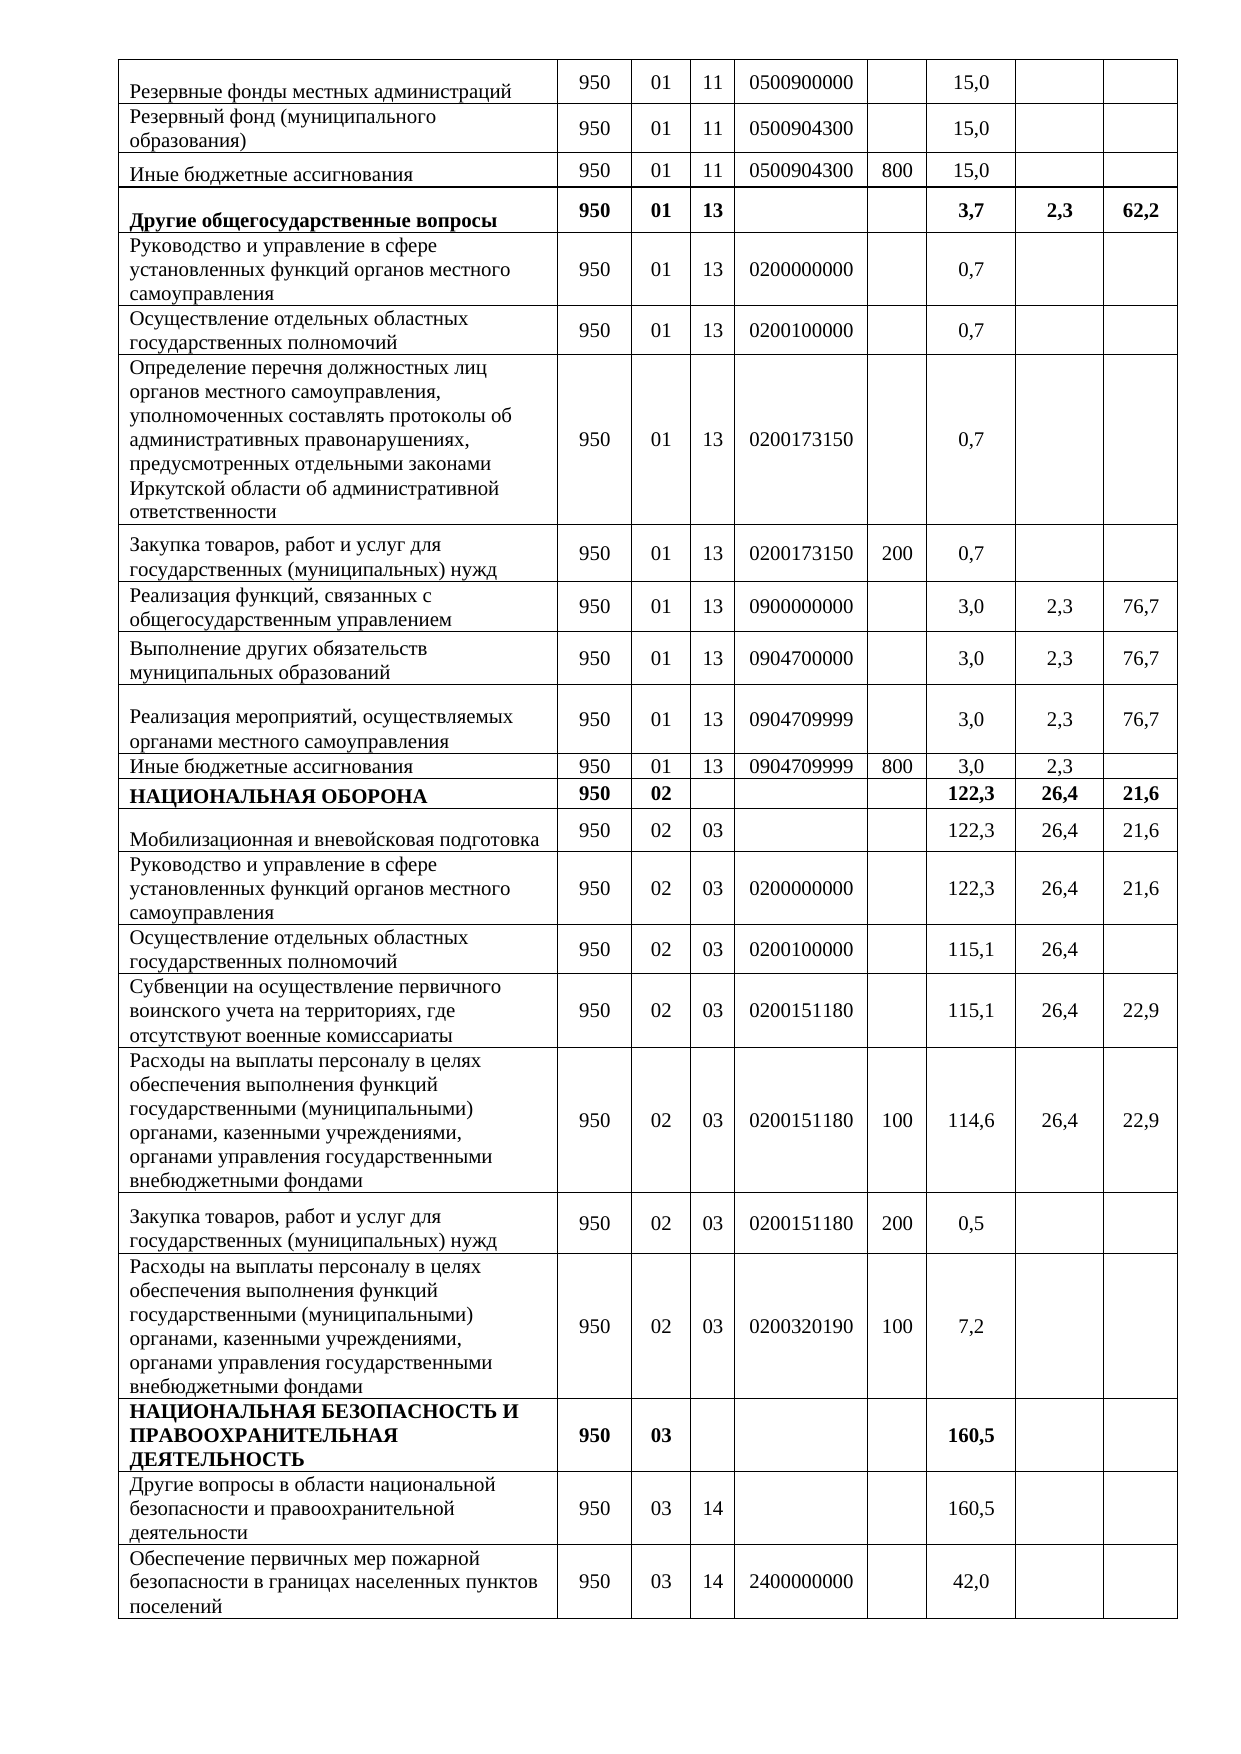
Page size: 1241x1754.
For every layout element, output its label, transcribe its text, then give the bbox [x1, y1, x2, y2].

table_cell 15,0 [927, 60, 1015, 103]
table_cell [1016, 525, 1103, 581]
table_cell [868, 233, 926, 305]
table_cell [1104, 1193, 1177, 1252]
table_cell 115,1 [927, 974, 1015, 1047]
table_cell 0,7 [927, 355, 1015, 523]
table_cell [868, 306, 926, 354]
table_cell Выполнение других обязательств муниципальных образований [119, 632, 557, 684]
table_cell 22,9 [1104, 1048, 1177, 1192]
table_cell 01 [632, 754, 690, 778]
table_cell 0904709999 [735, 754, 867, 778]
table_cell [1016, 1545, 1103, 1618]
table_cell 13 [691, 754, 734, 778]
table_cell 01 [632, 233, 690, 305]
table_cell 03 [691, 1254, 734, 1398]
table_cell 03 [691, 925, 734, 973]
table_cell 76,7 [1104, 582, 1177, 631]
table_cell 2,3 [1016, 188, 1103, 232]
table_cell 0200173150 [735, 355, 867, 523]
table_cell [1104, 925, 1177, 973]
table_cell 800 [868, 754, 926, 778]
table_cell 2,3 [1016, 582, 1103, 631]
table_cell [1016, 1472, 1103, 1544]
table_cell 14 [691, 1472, 734, 1544]
table_cell 0,7 [927, 233, 1015, 305]
table_cell Реализация мероприятий, осуществляемых органами местного самоуправления [119, 685, 557, 753]
table_cell [1104, 60, 1177, 103]
table_cell [1104, 233, 1177, 305]
table_cell 01 [632, 60, 690, 103]
table_cell [1016, 104, 1103, 152]
table_cell [735, 809, 867, 851]
table_cell 11 [691, 60, 734, 103]
table_cell 2,3 [1016, 754, 1103, 778]
table_cell [868, 104, 926, 152]
table_cell 122,3 [927, 852, 1015, 924]
table_cell 76,7 [1104, 632, 1177, 684]
table_cell [1104, 1254, 1177, 1398]
table_cell [691, 1399, 734, 1471]
table_cell 0200100000 [735, 306, 867, 354]
table_cell 950 [558, 809, 631, 851]
table_cell 3,0 [927, 582, 1015, 631]
table_cell 01 [632, 306, 690, 354]
table_cell 14 [691, 1545, 734, 1618]
table_cell [868, 632, 926, 684]
table_cell 950 [558, 1472, 631, 1544]
table_cell 0904700000 [735, 632, 867, 684]
table_cell 03 [632, 1399, 690, 1471]
table_cell 0904709999 [735, 685, 867, 753]
table_cell [868, 974, 926, 1047]
table_cell [1016, 355, 1103, 523]
table_cell Руководство и управление в сфере установленных функций органов местного самоуправления [119, 852, 557, 924]
table_cell 950 [558, 685, 631, 753]
table_cell [868, 582, 926, 631]
table_cell 01 [632, 104, 690, 152]
table_cell 122,3 [927, 779, 1015, 808]
table_cell 03 [691, 1048, 734, 1192]
table_cell 26,4 [1016, 974, 1103, 1047]
table_cell 21,6 [1104, 852, 1177, 924]
table_cell 950 [558, 1048, 631, 1192]
table_cell 0200320190 [735, 1254, 867, 1398]
table_cell [1016, 1254, 1103, 1398]
table_cell 01 [632, 355, 690, 523]
table_cell 02 [632, 809, 690, 851]
table_cell Субвенции на осуществление первичного воинского учета на территориях, где отсутствуют военные комиссариаты [119, 974, 557, 1047]
table_cell 26,4 [1016, 809, 1103, 851]
table_cell 01 [632, 632, 690, 684]
table_cell 0200000000 [735, 852, 867, 924]
table_cell Расходы на выплаты персоналу в целях обеспечения выполнения функций государственными (муниципальными) органами, казенными учреждениями, органами управления государственными внебюджетными фондами [119, 1048, 557, 1192]
table_cell 01 [632, 153, 690, 186]
table_cell 13 [691, 632, 734, 684]
table_cell 3,7 [927, 188, 1015, 232]
table_cell Осуществление отдельных областных государственных полномочий [119, 306, 557, 354]
table_cell 0200100000 [735, 925, 867, 973]
table_cell 26,4 [1016, 779, 1103, 808]
table_cell 0900000000 [735, 582, 867, 631]
table_cell 15,0 [927, 104, 1015, 152]
table_cell [868, 1545, 926, 1618]
table_cell 7,2 [927, 1254, 1015, 1398]
table_cell 2,3 [1016, 685, 1103, 753]
table_cell Реализация функций, связанных с общегосударственным управлением [119, 582, 557, 631]
table_cell 03 [691, 1193, 734, 1252]
table_cell [1104, 355, 1177, 523]
table_cell [868, 809, 926, 851]
table_cell 01 [632, 582, 690, 631]
table_cell НАЦИОНАЛЬНАЯ БЕЗОПАСНОСТЬ И ПРАВООХРАНИТЕЛЬНАЯ ДЕЯТЕЛЬНОСТЬ [119, 1399, 557, 1471]
table_cell 13 [691, 188, 734, 232]
table_cell 160,5 [927, 1399, 1015, 1471]
table_cell [1016, 60, 1103, 103]
table_cell [1104, 153, 1177, 186]
table_cell 200 [868, 1193, 926, 1252]
table_cell [735, 1472, 867, 1544]
table_cell 3,0 [927, 754, 1015, 778]
table_cell 03 [691, 974, 734, 1047]
table_cell [1016, 306, 1103, 354]
table_cell [735, 188, 867, 232]
table_cell 02 [632, 779, 690, 808]
table_cell 42,0 [927, 1545, 1015, 1618]
table_cell 13 [691, 233, 734, 305]
table_cell 200 [868, 525, 926, 581]
table_cell 2,3 [1016, 632, 1103, 684]
table_cell 02 [632, 1254, 690, 1398]
table_cell 01 [632, 685, 690, 753]
table_cell 02 [632, 1193, 690, 1252]
table_cell Мобилизационная и вневойсковая подготовка [119, 809, 557, 851]
table_cell 03 [691, 809, 734, 851]
table_cell 02 [632, 1048, 690, 1192]
table_cell [735, 1399, 867, 1471]
table_cell 950 [558, 355, 631, 523]
table_cell 115,1 [927, 925, 1015, 973]
table_cell 13 [691, 355, 734, 523]
table_cell 0,7 [927, 525, 1015, 581]
table_cell Другие вопросы в области национальной безопасности и правоохранительной деятельности [119, 1472, 557, 1544]
table_cell [1104, 754, 1177, 778]
table_cell Резервные фонды местных администраций [119, 60, 557, 103]
table_cell [868, 925, 926, 973]
table_cell 950 [558, 525, 631, 581]
table_cell 950 [558, 188, 631, 232]
table_cell 13 [691, 582, 734, 631]
table_cell [868, 188, 926, 232]
table_cell 26,4 [1016, 852, 1103, 924]
table_cell 950 [558, 1545, 631, 1618]
table_cell 13 [691, 685, 734, 753]
table_cell 0200151180 [735, 974, 867, 1047]
table_cell 950 [558, 1399, 631, 1471]
table_cell 950 [558, 1254, 631, 1398]
table_cell 3,0 [927, 685, 1015, 753]
table_cell [868, 685, 926, 753]
table_cell 62,2 [1104, 188, 1177, 232]
table_cell 22,9 [1104, 974, 1177, 1047]
table_cell 950 [558, 852, 631, 924]
table_cell [1104, 1399, 1177, 1471]
table_cell [1104, 1472, 1177, 1544]
table_cell 0,5 [927, 1193, 1015, 1252]
table_cell [868, 355, 926, 523]
table_cell 950 [558, 974, 631, 1047]
table_cell 0200000000 [735, 233, 867, 305]
table_cell 76,7 [1104, 685, 1177, 753]
table_cell Закупка товаров, работ и услуг для государственных (муниципальных) нужд [119, 1193, 557, 1252]
table_cell 160,5 [927, 1472, 1015, 1544]
table_cell 950 [558, 582, 631, 631]
table_cell 0500904300 [735, 153, 867, 186]
table_cell Расходы на выплаты персоналу в целях обеспечения выполнения функций государственными (муниципальными) органами, казенными учреждениями, органами управления государственными внебюджетными фондами [119, 1254, 557, 1398]
table_cell [1104, 104, 1177, 152]
table_cell [1016, 1399, 1103, 1471]
table_cell 0500900000 [735, 60, 867, 103]
table_cell 26,4 [1016, 925, 1103, 973]
table_cell 0200151180 [735, 1048, 867, 1192]
table_cell 0200151180 [735, 1193, 867, 1252]
table_cell 03 [691, 852, 734, 924]
table_cell 950 [558, 925, 631, 973]
table_cell 02 [632, 974, 690, 1047]
table_cell Резервный фонд (муниципального образования) [119, 104, 557, 152]
table_cell Иные бюджетные ассигнования [119, 754, 557, 778]
table_cell [1104, 525, 1177, 581]
table_cell [868, 1399, 926, 1471]
table_cell 950 [558, 60, 631, 103]
table_cell 950 [558, 306, 631, 354]
table_cell 13 [691, 525, 734, 581]
table_cell 950 [558, 153, 631, 186]
table_cell 2400000000 [735, 1545, 867, 1618]
table_cell 01 [632, 525, 690, 581]
table_cell [691, 779, 734, 808]
table_cell [1016, 233, 1103, 305]
table_cell 01 [632, 188, 690, 232]
table_cell Осуществление отдельных областных государственных полномочий [119, 925, 557, 973]
table_cell 0500904300 [735, 104, 867, 152]
table_cell [868, 60, 926, 103]
table_cell [735, 779, 867, 808]
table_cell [119, 1545, 557, 1618]
table_cell [868, 852, 926, 924]
table_cell 21,6 [1104, 779, 1177, 808]
table_cell 114,6 [927, 1048, 1015, 1192]
table_cell Определение перечня должностных лиц органов местного самоуправления, уполномоченных составлять протоколы об административных правонарушениях, предусмотренных отдельными законами Иркутской области об административной ответственности [119, 355, 557, 523]
table_cell 11 [691, 153, 734, 186]
table_cell 0200173150 [735, 525, 867, 581]
table_cell [1016, 1193, 1103, 1252]
table_cell [868, 1472, 926, 1544]
table_cell 950 [558, 233, 631, 305]
table_cell 950 [558, 104, 631, 152]
table_cell [868, 779, 926, 808]
table_cell 122,3 [927, 809, 1015, 851]
table_cell 26,4 [1016, 1048, 1103, 1192]
table_cell Другие общегосударственные вопросы [119, 188, 557, 232]
table_cell 950 [558, 754, 631, 778]
table_cell [1016, 153, 1103, 186]
table_cell 950 [558, 1193, 631, 1252]
table_cell 3,0 [927, 632, 1015, 684]
table_cell [1104, 1545, 1177, 1618]
table_cell 02 [632, 925, 690, 973]
table_cell 13 [691, 306, 734, 354]
table_cell [1104, 306, 1177, 354]
table_cell 15,0 [927, 153, 1015, 186]
table_cell 0,7 [927, 306, 1015, 354]
table_cell 100 [868, 1048, 926, 1192]
table_cell НАЦИОНАЛЬНАЯ ОБОРОНА [119, 779, 557, 808]
table_cell 11 [691, 104, 734, 152]
table_cell 02 [632, 852, 690, 924]
table_cell 03 [632, 1472, 690, 1544]
table_cell 950 [558, 779, 631, 808]
table_cell 950 [558, 632, 631, 684]
table_cell Закупка товаров, работ и услуг для государственных (муниципальных) нужд [119, 525, 557, 581]
table_cell 03 [632, 1545, 690, 1618]
table_cell 800 [868, 153, 926, 186]
table_cell Руководство и управление в сфере установленных функций органов местного самоуправления [119, 233, 557, 305]
table_cell Иные бюджетные ассигнования [119, 153, 557, 186]
table_cell 100 [868, 1254, 926, 1398]
table_cell 21,6 [1104, 809, 1177, 851]
